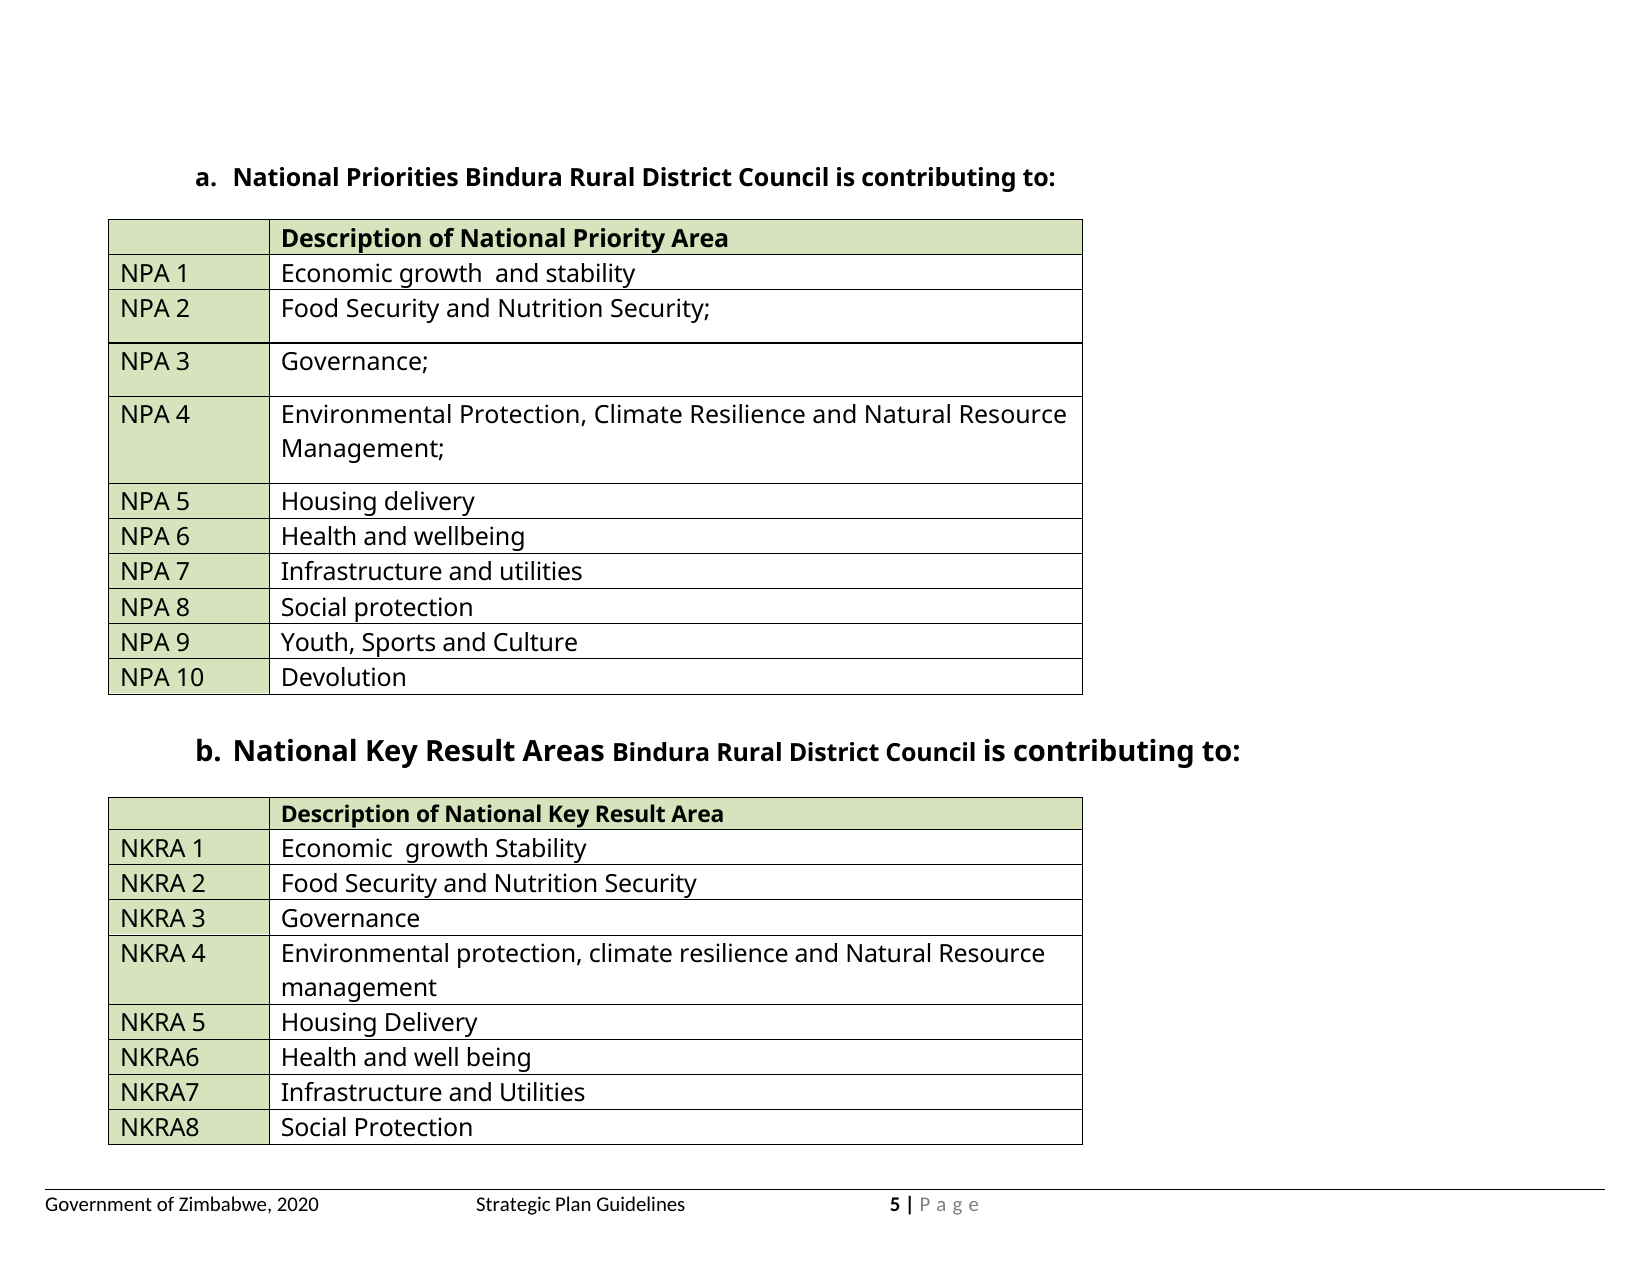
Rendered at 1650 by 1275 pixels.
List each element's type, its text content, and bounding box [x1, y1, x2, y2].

table_cell Housing Delivery [270, 1005, 1082, 1039]
table_cell Governance; [270, 344, 1082, 396]
table_cell NKRA7 [109, 1075, 269, 1109]
table_cell Economic growth Stability [270, 830, 1082, 864]
table_cell Housing delivery [270, 484, 1082, 518]
table_cell NKRA 1 [109, 830, 269, 864]
table_cell Health and well being [270, 1040, 1082, 1074]
table_cell Youth, Sports and Culture [270, 624, 1082, 658]
table_cell NPA 6 [109, 519, 269, 553]
table_header Description of National Key Result Area [270, 798, 1082, 829]
table_cell NKRA 3 [109, 900, 269, 934]
table_cell NPA 3 [109, 344, 269, 396]
table_cell NPA 8 [109, 589, 269, 623]
table_cell Infrastructure and Utilities [270, 1075, 1082, 1109]
table_header [109, 220, 269, 254]
table_cell NPA 4 [109, 397, 269, 483]
table_cell NPA 5 [109, 484, 269, 518]
table_cell Economic growth and stability [270, 255, 1082, 289]
table_header [109, 798, 269, 829]
table_cell NKRA 2 [109, 865, 269, 899]
table_cell NPA 7 [109, 554, 269, 588]
table_cell Environmental Protection, Climate Resilience and Natural Resource Management; [270, 397, 1082, 483]
table_cell Social Protection [270, 1110, 1082, 1144]
table_cell NPA 2 [109, 290, 269, 342]
table_cell NKRA8 [109, 1110, 269, 1144]
table_cell NPA 9 [109, 624, 269, 658]
table_cell Social protection [270, 589, 1082, 623]
table_cell NPA 1 [109, 255, 269, 289]
table_cell NPA 10 [109, 659, 269, 693]
table_cell Environmental protection, climate resilience and Natural Resource management [270, 936, 1082, 1004]
table_cell NKRA6 [109, 1040, 269, 1074]
table_cell Infrastructure and utilities [270, 554, 1082, 588]
table_cell Food Security and Nutrition Security; [270, 290, 1082, 342]
list National Key Result Areas Bindura Rural District Council is contributing to: [195, 730, 1605, 770]
table_cell Health and wellbeing [270, 519, 1082, 553]
table_header Description of National Priority Area [270, 220, 1082, 254]
table_cell Food Security and Nutrition Security [270, 865, 1082, 899]
table_cell Devolution [270, 659, 1082, 693]
list National Priorities Bindura Rural District Council is contributing to: [195, 159, 1605, 193]
table_cell NKRA 5 [109, 1005, 269, 1039]
table_cell Governance [270, 900, 1082, 934]
table_cell NKRA 4 [109, 936, 269, 1004]
